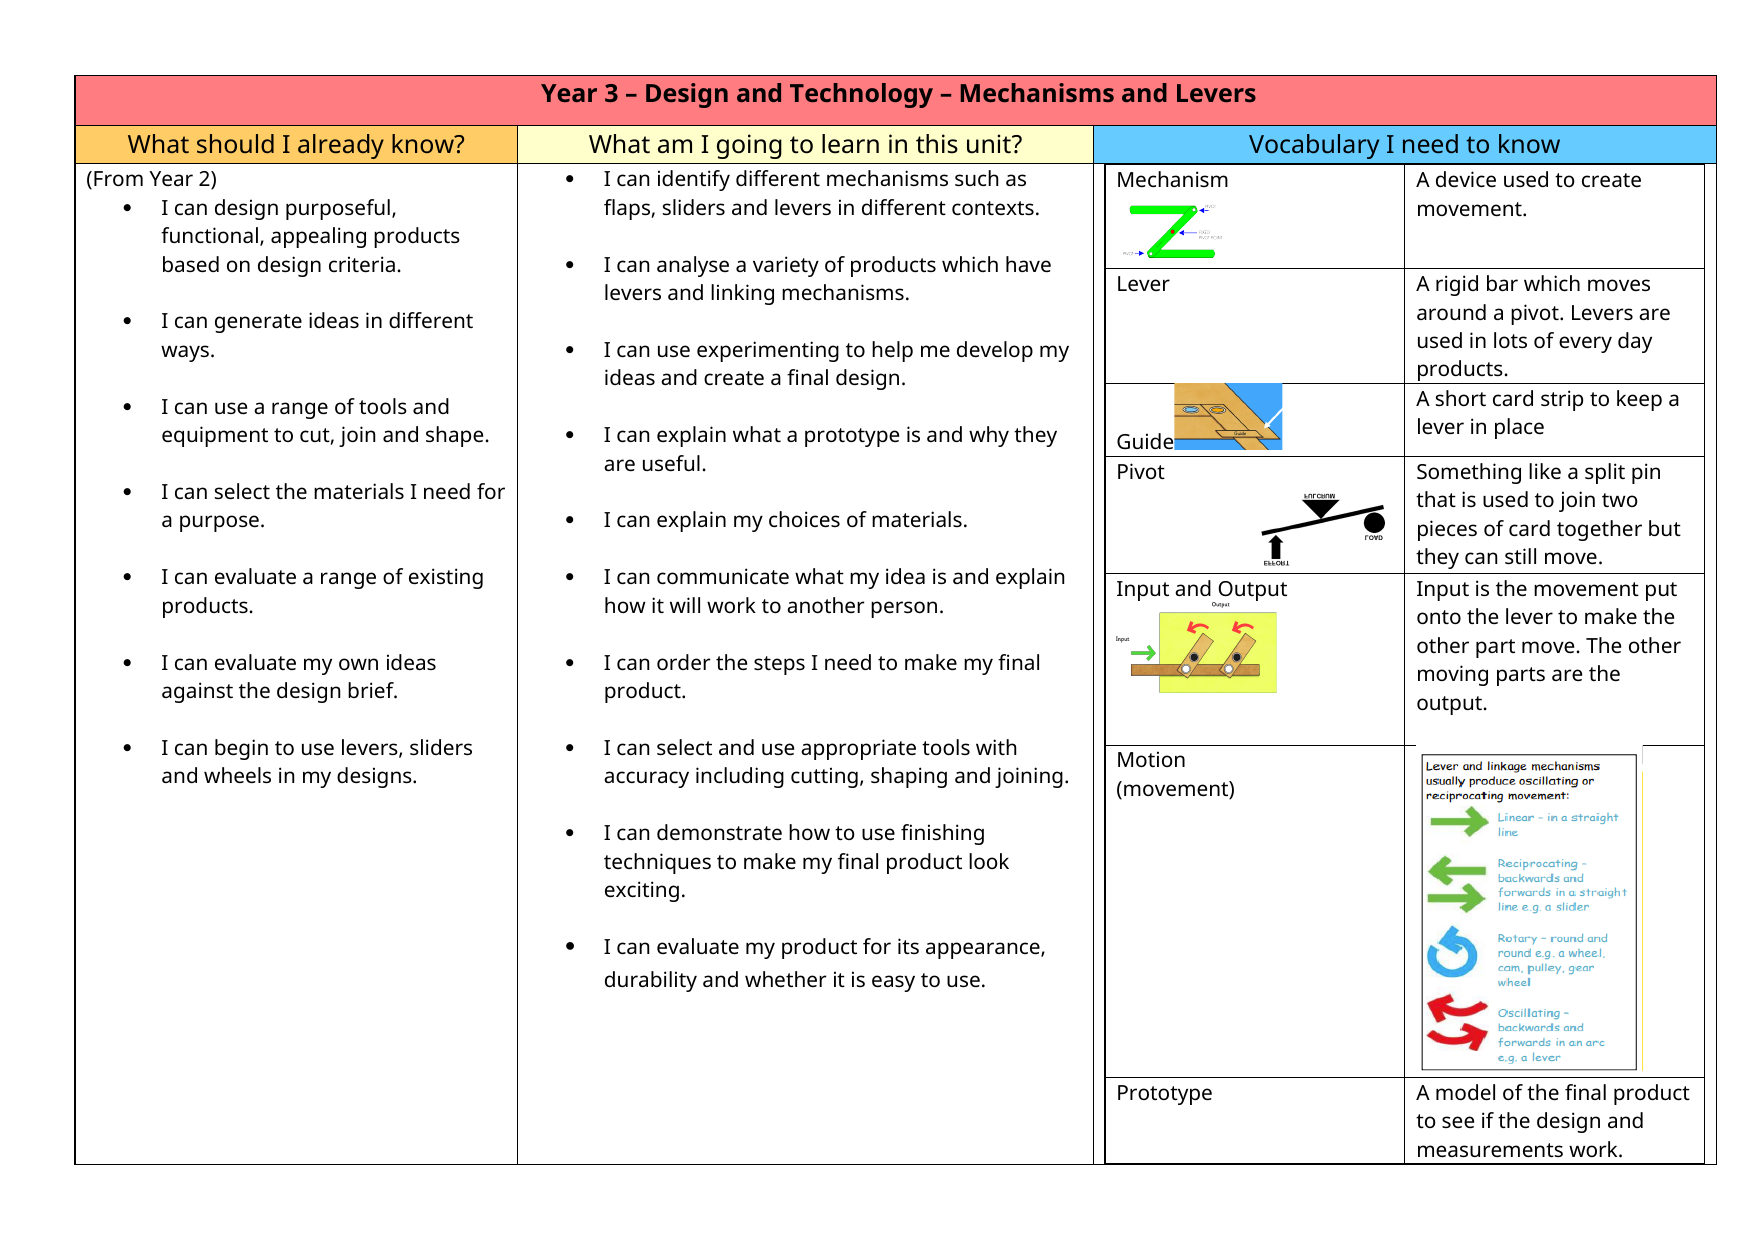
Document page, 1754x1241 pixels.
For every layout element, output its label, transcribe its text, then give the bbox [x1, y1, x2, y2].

picture [1416, 745, 1643, 1077]
table_cell [1106, 269, 1404, 383]
table_cell [1405, 269, 1704, 383]
table_cell [1106, 746, 1404, 1077]
table_cell [1106, 457, 1404, 573]
picture [1116, 602, 1277, 693]
table_cell [1405, 746, 1416, 1077]
table_header Year 3 – Design and Technology – Mechanisms and Levers [76, 76, 1716, 125]
picture [1255, 485, 1394, 573]
table_cell [1106, 165, 1404, 268]
table_cell [1094, 164, 1104, 1164]
table_cell [1405, 457, 1704, 573]
table_cell [1405, 384, 1704, 456]
table_cell [1705, 164, 1716, 1164]
table_cell Vocabulary I need to know [1094, 126, 1716, 163]
table_cell (From Year 2) I can design purposeful, functional, appealing products based on design criteria. I can generate ideas in different ways. I can use a range of tools and equipment to cut, join and shape. I can select the materials I need for a purpose. I can evaluate a range of existing products. I can evaluate my own ideas against the design brief. I can begin to use levers, sliders and wheels in my designs. [76, 164, 517, 1164]
table_cell What should I already know? [76, 126, 517, 163]
table_cell [1106, 574, 1404, 745]
picture [1116, 193, 1228, 269]
table_cell What am I going to learn in this unit? [518, 126, 1093, 163]
table_cell I can identify different mechanisms such as flaps, sliders and levers in different contexts. I can analyse a variety of products which have levers and linking mechanisms. I can use experimenting to help me develop my ideas and create a final design. I can explain what a prototype is and why they are useful. I can explain my choices of materials. I can communicate what my idea is and explain how it will work to another person. I can order the steps I need to make my final product. I can select and use appropriate tools with accuracy including cutting, shaping and joining. I can demonstrate how to use finishing techniques to make my final product look exciting. I can evaluate my product for its appearance, durability and whether it is easy to use. [518, 164, 1093, 1164]
table_cell [1405, 165, 1704, 268]
table_cell [1405, 574, 1704, 745]
table_cell [1106, 1078, 1404, 1163]
table_cell [1106, 384, 1404, 456]
table_cell [1405, 1078, 1704, 1163]
picture [1174, 383, 1283, 450]
table_cell [1643, 746, 1704, 1077]
